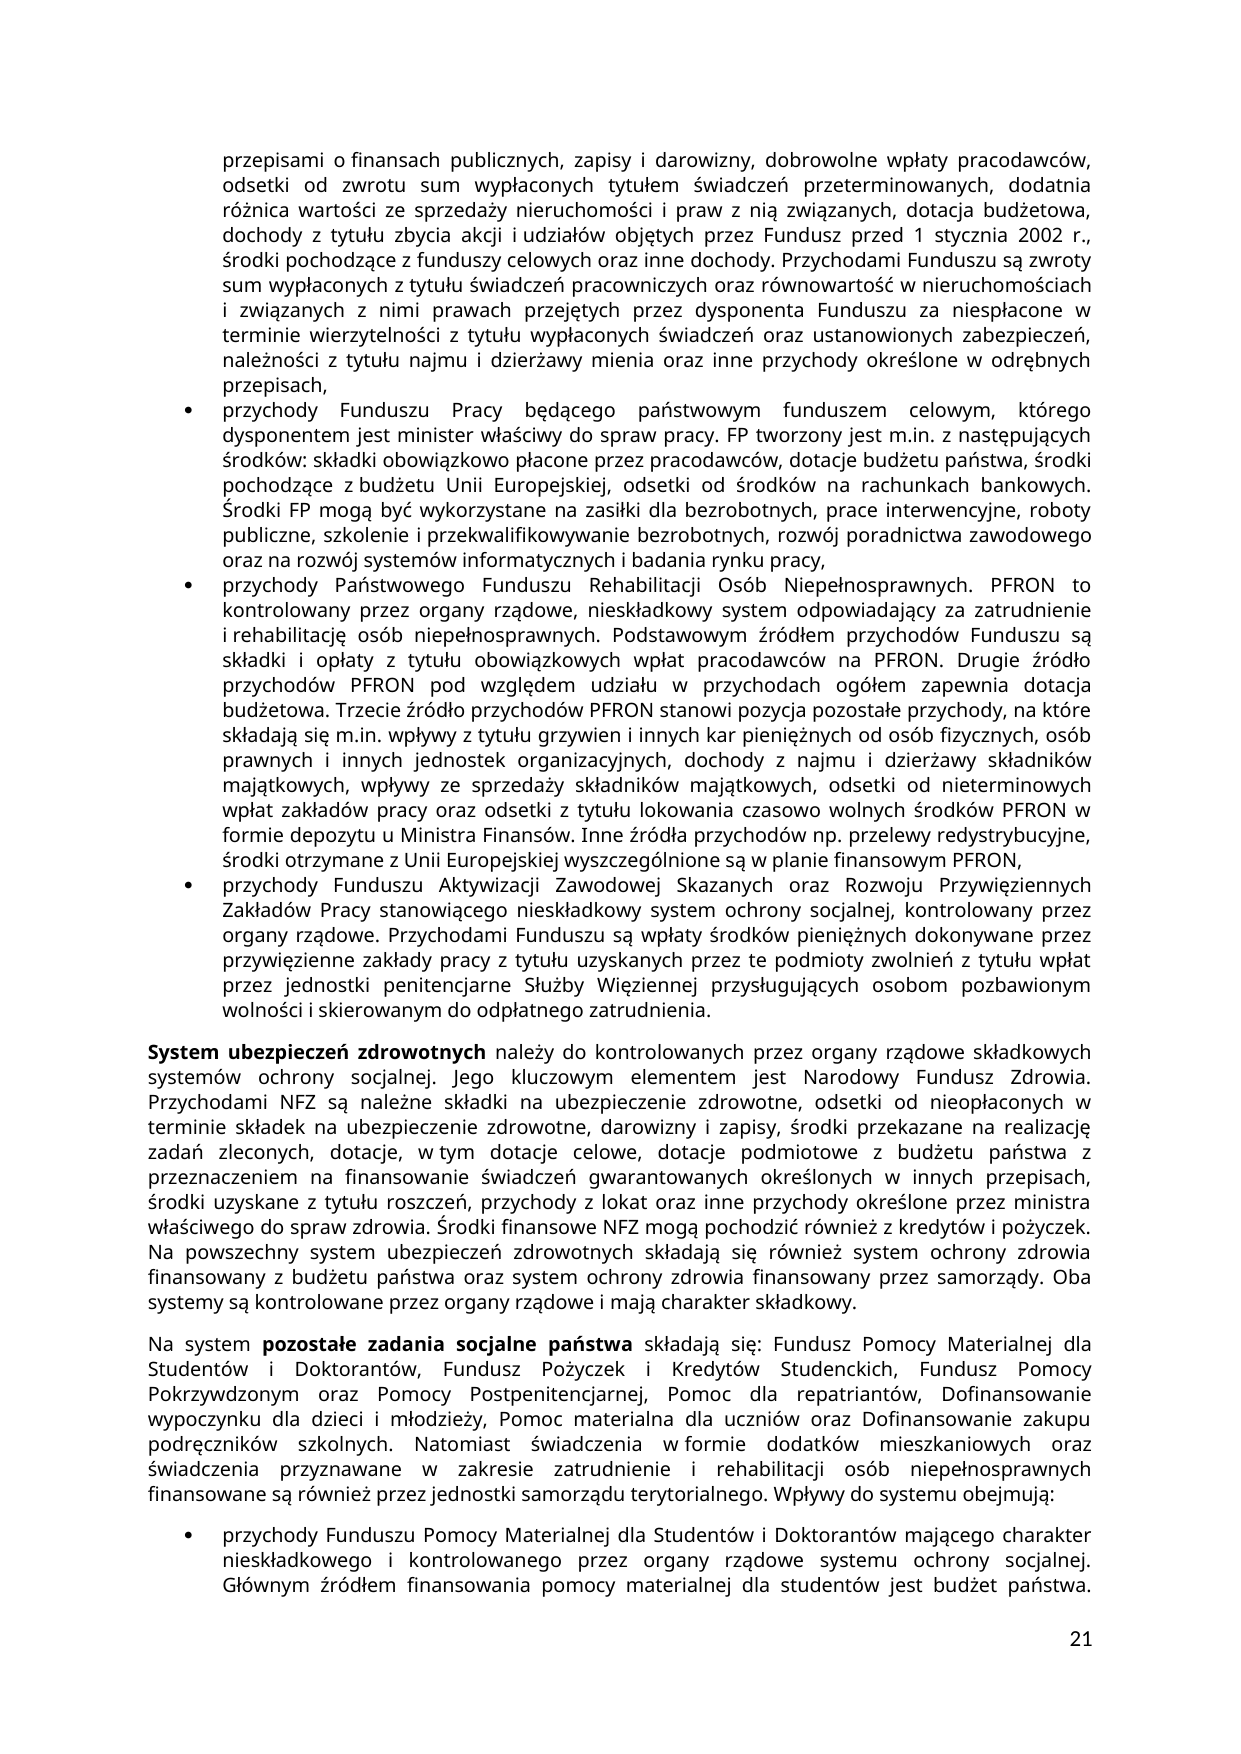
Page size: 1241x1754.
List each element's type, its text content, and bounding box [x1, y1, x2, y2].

list przychody Funduszu Pracy będącego państwowym funduszem celowym, którego dysponentem jest minister właściwy do spraw pracy. FP tworzony jest m.in. z następujących środków: składki obowiązkowo płacone przez pracodawców, dotacje budżetu państwa, środki pochodzące z budżetu Unii Europejskiej, odsetki od środków na rachunkach bankowych. Środki FP mogą być wykorzystane na zasiłki dla bezrobotnych, prace interwencyjne, roboty publiczne, szkolenie i przekwalifikowywanie bezrobotnych, rozwój poradnictwa zawodowego oraz na rozwój systemów informatycznych i badania rynku pracy, [185, 398, 1092, 573]
list przychody Funduszu Aktywizacji Zawodowej Skazanych oraz Rozwoju Przywięziennych Zakładów Pracy stanowiącego nieskładkowy system ochrony socjalnej, kontrolowany przez organy rządowe. Przychodami Funduszu są wpłaty środków pieniężnych dokonywane przez przywięzienne zakłady pracy z tytułu uzyskanych przez te podmioty zwolnień z tytułu wpłat przez jednostki penitencjarne Służby Więziennej przysługujących osobom pozbawionym wolności i skierowanym do odpłatnego zatrudnienia. [185, 873, 1092, 1023]
list przychody Państwowego Funduszu Rehabilitacji Osób Niepełnosprawnych. PFRON to kontrolowany przez organy rządowe, nieskładkowy system odpowiadający za zatrudnienie i rehabilitację osób niepełnosprawnych. Podstawowym źródłem przychodów Funduszu są składki i opłaty z tytułu obowiązkowych wpłat pracodawców na PFRON. Drugie źródło przychodów PFRON pod względem udziału w przychodach ogółem zapewnia dotacja budżetowa. Trzecie źródło przychodów PFRON stanowi pozycja pozostałe przychody, na które składają się m.in. wpływy z tytułu grzywien i innych kar pieniężnych od osób fizycznych, osób prawnych i innych jednostek organizacyjnych, dochody z najmu i dzierżawy składników majątkowych, wpływy ze sprzedaży składników majątkowych, odsetki od nieterminowych wpłat zakładów pracy oraz odsetki z tytułu lokowania czasowo wolnych środków PFRON w formie depozytu u Ministra Finansów. Inne źródła przychodów np. przelewy redystrybucyjne, środki otrzymane z Unii Europejskiej wyszczególnione są w planie finansowym PFRON, [185, 573, 1092, 873]
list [185, 148, 1092, 398]
text System ubezpieczeń zdrowotnych należy do kontrolowanych przez organy rządowe składkowych systemów ochrony socjalnej. Jego kluczowym elementem jest Narodowy Fundusz Zdrowia. Przychodami NFZ są należne składki na ubezpieczenie zdrowotne, odsetki od nieopłaconych w terminie składek na ubezpieczenie zdrowotne, darowizny i zapisy, środki przekazane na realizację zadań zleconych, dotacje, w tym dotacje celowe, dotacje podmiotowe z budżetu państwa z przeznaczeniem na finansowanie świadczeń gwarantowanych określonych w innych przepisach, środki uzyskane z tytułu roszczeń, przychody z lokat oraz inne przychody określone przez ministra właściwego do spraw zdrowia. Środki finansowe NFZ mogą pochodzić również z kredytów i pożyczek. Na powszechny system ubezpieczeń zdrowotnych składają się również system ochrony zdrowia finansowany z budżetu państwa oraz system ochrony zdrowia finansowany przez samorządy. Oba systemy są kontrolowane przez organy rządowe i mają charakter składkowy. [148, 1039, 1092, 1314]
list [185, 1523, 1092, 1598]
text Na system pozostałe zadania socjalne państwa składają się: Fundusz Pomocy Materialnej dla Studentów i Doktorantów, Fundusz Pożyczek i Kredytów Studenckich, Fundusz Pomocy Pokrzywdzonym oraz Pomocy Postpenitencjarnej, Pomoc dla repatriantów, Dofinansowanie wypoczynku dla dzieci i młodzieży, Pomoc materialna dla uczniów oraz Dofinansowanie zakupu podręczników szkolnych. Natomiast świadczenia w formie dodatków mieszkaniowych oraz świadczenia przyznawane w zakresie zatrudnienie i rehabilitacji osób niepełnosprawnych finansowane są również przez jednostki samorządu terytorialnego. Wpływy do systemu obejmują: [148, 1331, 1092, 1506]
